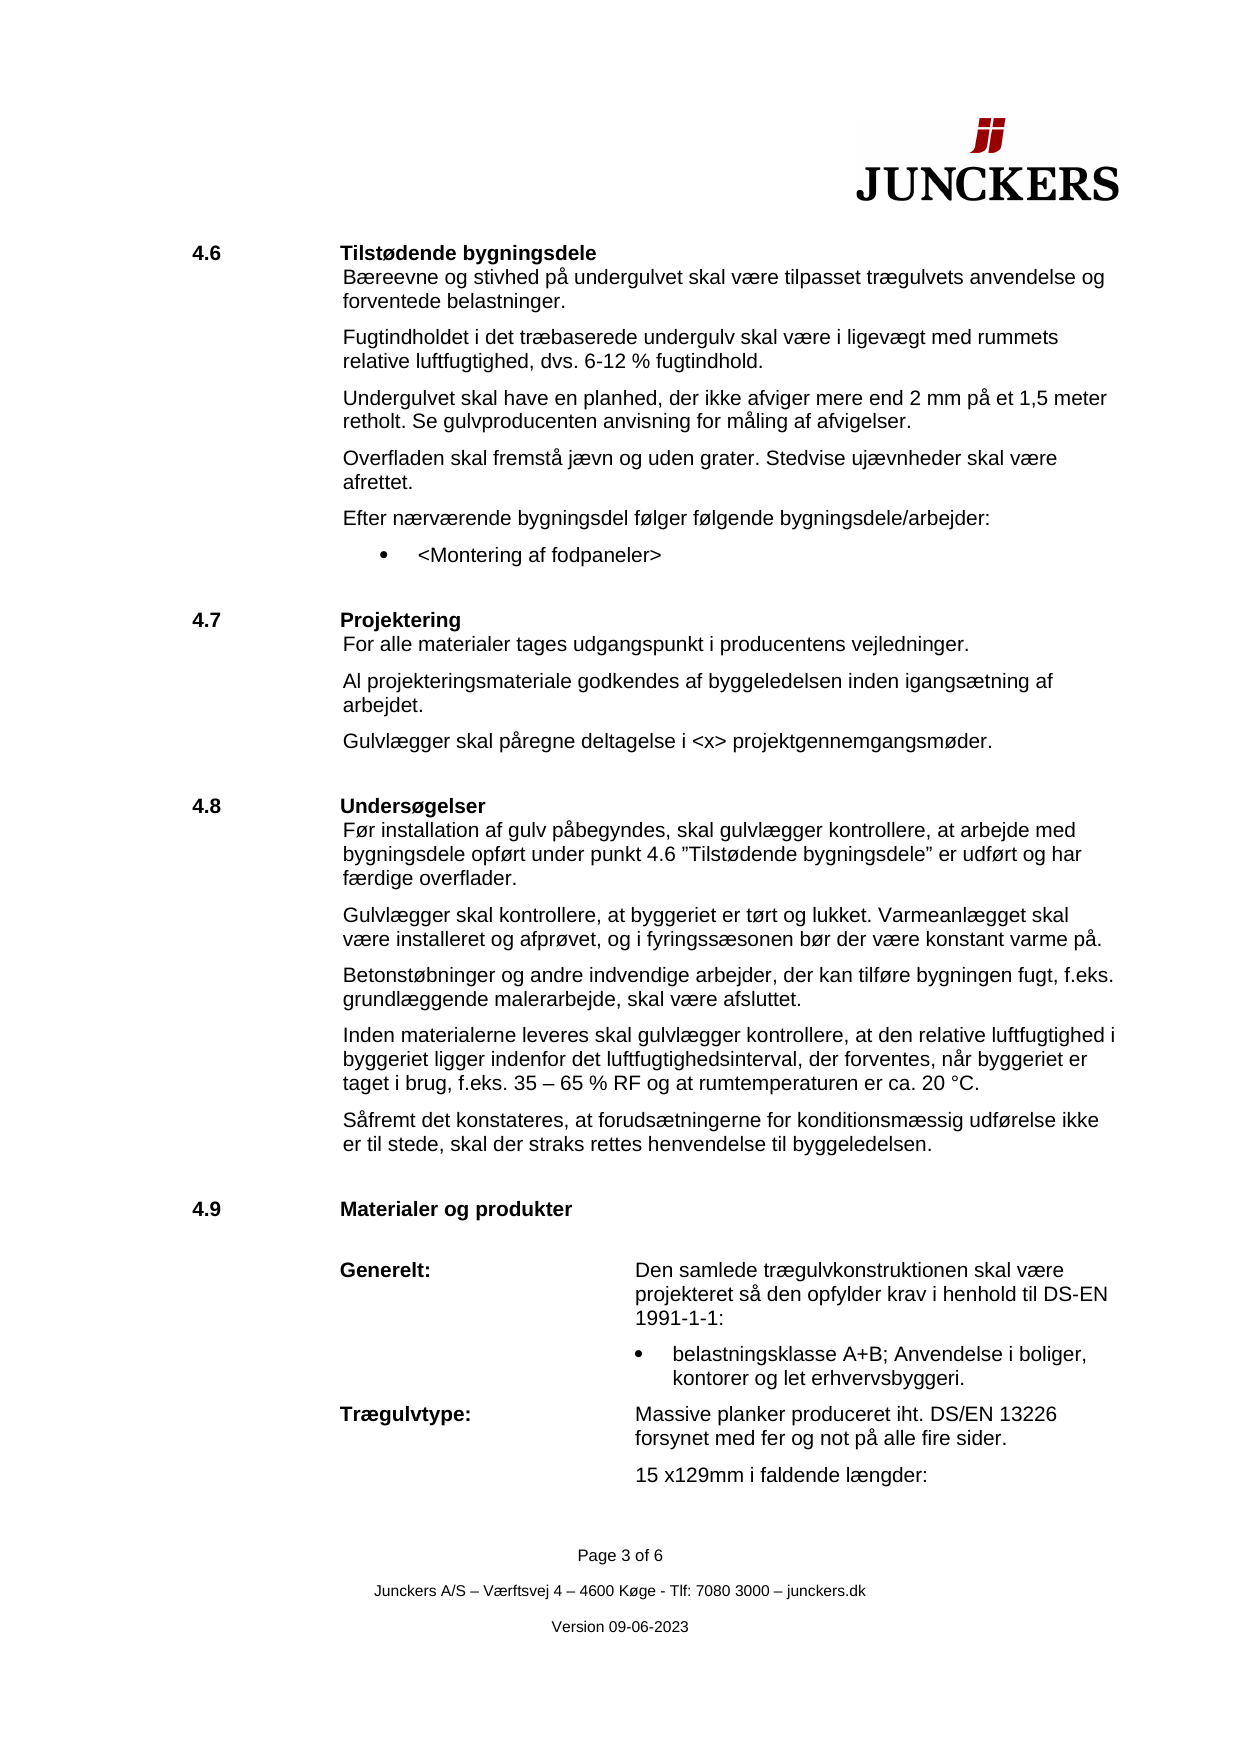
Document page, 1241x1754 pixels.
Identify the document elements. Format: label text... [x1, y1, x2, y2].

picture [856, 118, 1119, 201]
text Bæreevne og stivhed på undergulvet skal være tilpasset trægulvets anvendelse og forventede belastninger. [343, 264, 1122, 312]
text Overfladen skal fremstå jævn og uden grater. Stedvise ujævnheder skal være afrettet. [343, 446, 1122, 494]
text Inden materialerne leveres skal gulvlægger kontrollere, at den relative luftfugtighed i byggeriet ligger indenfor det luftfugtighedsinterval, der forventes, når byggeriet er taget i brug, f.eks. 35 – 65 % RF og at rumtemperaturen er ca. 20 °C. [343, 1023, 1122, 1095]
text 15 x129mm i faldende længder: [339, 1463, 1122, 1487]
list <Montering af fodpaneler> [380, 543, 1122, 567]
text Generelt: Den samlede trægulvkonstruktionen skal være projekteret så den opfylder krav i henhold til DS-EN 1991-1-1: [339, 1257, 1122, 1329]
subtitle 4.6 Tilstødende bygningsdele [192, 241, 1122, 264]
text Fugtindholdet i det træbaserede undergulv skal være i ligevægt med rummets relative luftfugtighed, dvs. 6-12 % fugtindhold. [343, 325, 1122, 373]
list belastningsklasse A+B; Anvendelse i boliger, kontorer og let erhvervsbyggeri. [635, 1342, 1122, 1390]
text Al projekteringsmateriale godkendes af byggeledelsen inden igangsætning af arbejdet. [343, 668, 1122, 716]
text Trægulvtype: Massive planker produceret iht. DS/EN 13226 forsynet med fer og not på alle fire sider. [339, 1402, 1122, 1450]
subtitle 4.7 Projektering [192, 608, 1122, 632]
text Før installation af gulv påbegyndes, skal gulvlægger kontrollere, at arbejde med bygningsdele opført under punkt 4.6 ”Tilstødende bygningsdele” er udført og har færdige overflader. [343, 818, 1122, 890]
text Undergulvet skal have en planhed, der ikke afviger mere end 2 mm på et 1,5 meter retholt. Se gulvproducenten anvisning for måling af afvigelser. [343, 385, 1122, 433]
text Betonstøbninger og andre indvendige arbejder, der kan tilføre bygningen fugt, f.eks. grundlæggende malerarbejde, skal være afsluttet. [343, 963, 1122, 1011]
subtitle 4.8 Undersøgelser [192, 794, 1122, 818]
subtitle 4.9 Materialer og produkter [192, 1197, 1122, 1221]
text Gulvlægger skal påregne deltagelse i <x> projektgennemgangsmøder. [343, 729, 1122, 753]
text Efter nærværende bygningsdel følger følgende bygningsdele/arbejder: [343, 506, 1122, 530]
text Gulvlægger skal kontrollere, at byggeriet er tørt og lukket. Varmeanlægget skal være installeret og afprøvet, og i fyringssæsonen bør der være konstant varme på. [343, 902, 1122, 950]
text Såfremt det konstateres, at forudsætningerne for konditionsmæssig udførelse ikke er til stede, skal der straks rettes henvendelse til byggeledelsen. [343, 1108, 1122, 1156]
text For alle materialer tages udgangspunkt i producentens vejledninger. [343, 632, 1122, 656]
